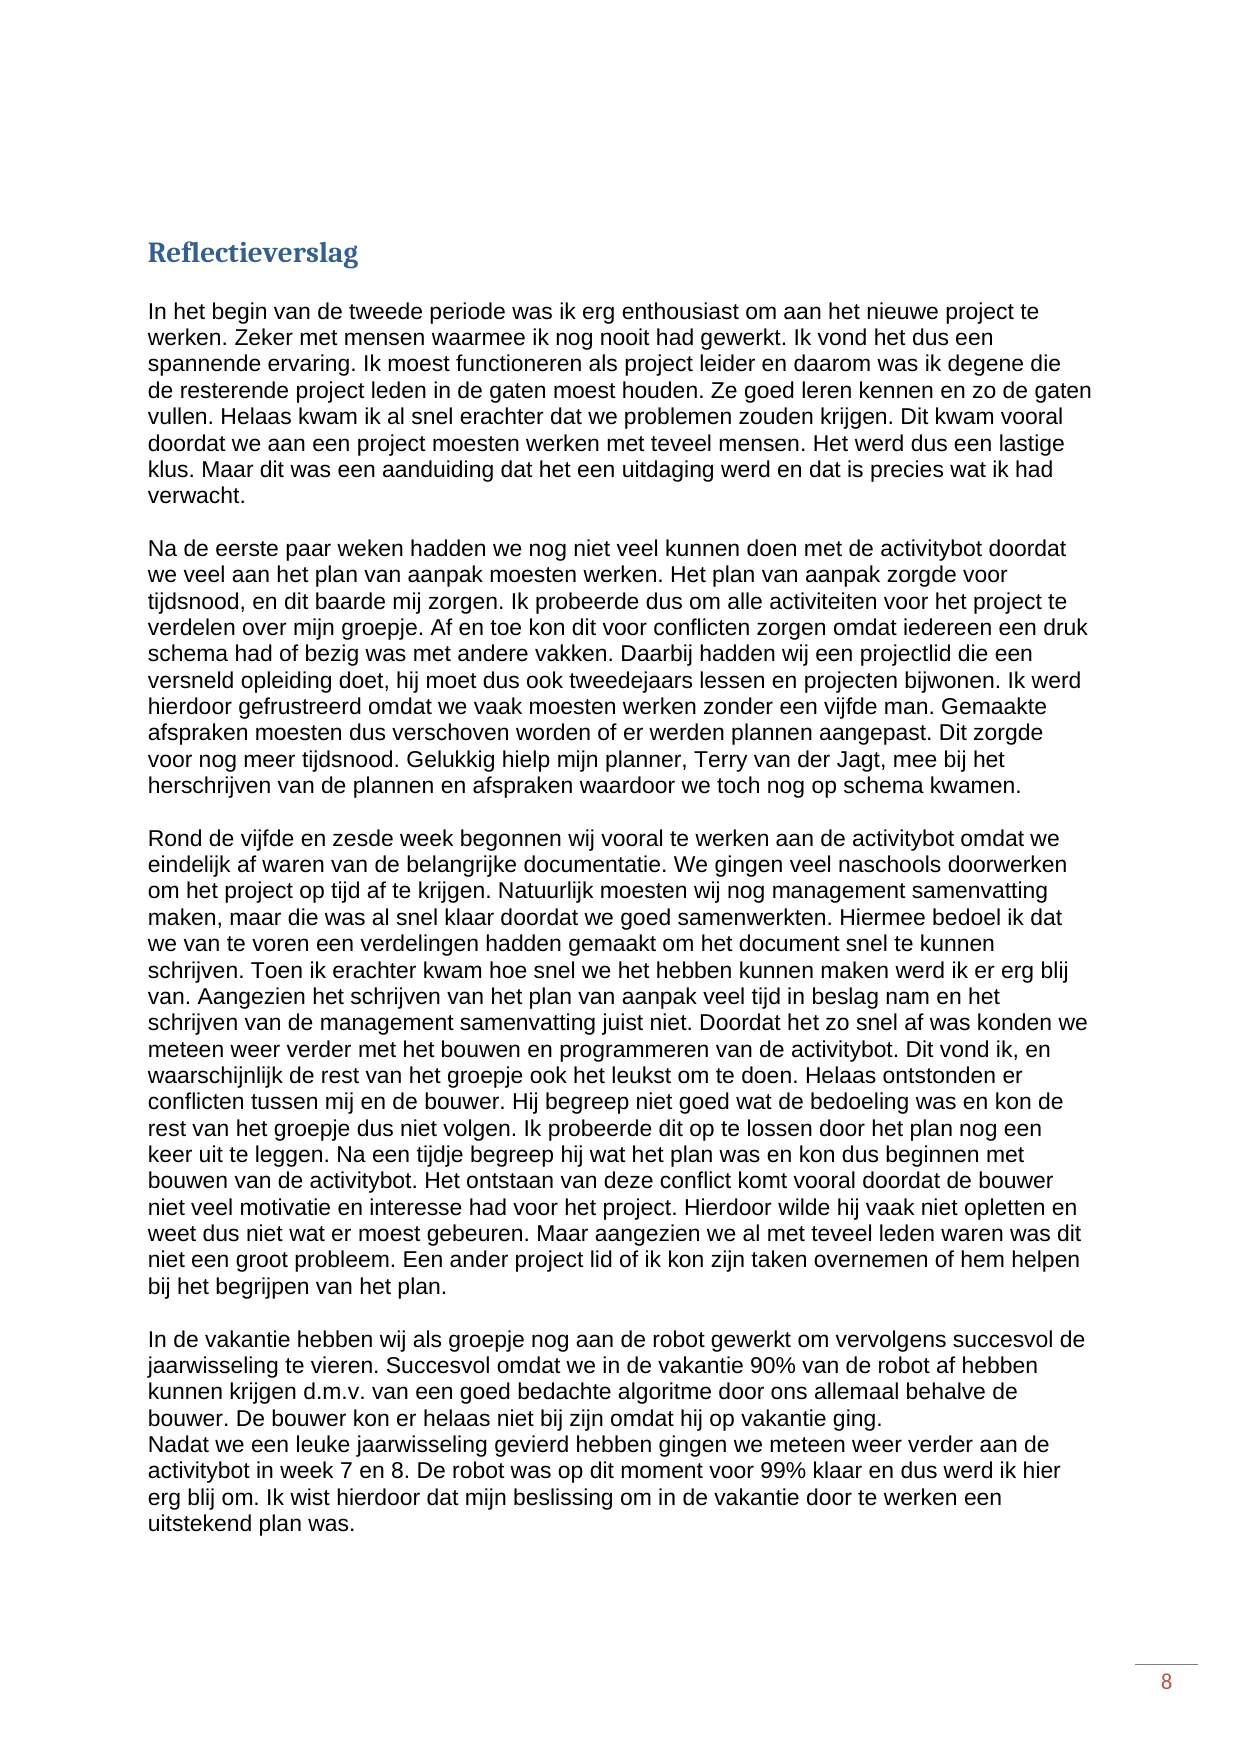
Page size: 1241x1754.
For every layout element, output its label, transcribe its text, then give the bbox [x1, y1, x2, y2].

subtitle Reflectieverslag [148, 236, 1093, 270]
text In de vakantie hebben wij als groepje nog aan de robot gewerkt om vervolgens succesvol de jaarwisseling te vieren. Succesvol omdat we in de vakantie 90% van de robot af hebben kunnen krijgen d.m.v. van een goed bedachte algoritme door ons allemaal behalve de bouwer. De bouwer kon er helaas niet bij zijn omdat hij op vakantie ging. [148, 1326, 1093, 1431]
text Nadat we een leuke jaarwisseling gevierd hebben gingen we meteen weer verder aan de activitybot in week 7 en 8. De robot was op dit moment voor 99% klaar en dus werd ik hier erg blij om. Ik wist hierdoor dat mijn beslissing om in de vakantie door te werken een uitstekend plan was. [148, 1431, 1093, 1536]
text Na de eerste paar weken hadden we nog niet veel kunnen doen met de activitybot doordat we veel aan het plan van aanpak moesten werken. Het plan van aanpak zorgde voor tijdsnood, en dit baarde mij zorgen. Ik probeerde dus om alle activiteiten voor het project te verdelen over mijn groepje. Af en toe kon dit voor conflicten zorgen omdat iedereen een druk schema had of bezig was met andere vakken. Daarbij hadden wij een projectlid die een versneld opleiding doet, hij moet dus ook tweedejaars lessen en projecten bijwonen. Ik werd hierdoor gefrustreerd omdat we vaak moesten werken zonder een vijfde man. Gemaakte afspraken moesten dus verschoven worden of er werden plannen aangepast. Dit zorgde voor nog meer tijdsnood. Gelukkig hielp mijn planner, Terry van der Jagt, mee bij het herschrijven van de plannen en afspraken waardoor we toch nog op schema kwamen. [148, 535, 1093, 798]
text In het begin van de tweede periode was ik erg enthousiast om aan het nieuwe project te werken. Zeker met mensen waarmee ik nog nooit had gewerkt. Ik vond het dus een spannende ervaring. Ik moest functioneren als project leider en daarom was ik degene die de resterende project leden in de gaten moest houden. Ze goed leren kennen en zo de gaten vullen. Helaas kwam ik al snel erachter dat we problemen zouden krijgen. Dit kwam vooral doordat we aan een project moesten werken met teveel mensen. Het werd dus een lastige klus. Maar dit was een aanduiding dat het een uitdaging werd en dat is precies wat ik had verwacht. [148, 298, 1093, 508]
text Rond de vijfde en zesde week begonnen wij vooral te werken aan de activitybot omdat we eindelijk af waren van de belangrijke documentatie. We gingen veel naschools doorwerken om het project op tijd af te krijgen. Natuurlijk moesten wij nog management samenvatting maken, maar die was al snel klaar doordat we goed samenwerkten. Hiermee bedoel ik dat we van te voren een verdelingen hadden gemaakt om het document snel te kunnen schrijven. Toen ik erachter kwam hoe snel we het hebben kunnen maken werd ik er erg blij van. Aangezien het schrijven van het plan van aanpak veel tijd in beslag nam en het schrijven van de management samenvatting juist niet. Doordat het zo snel af was konden we meteen weer verder met het bouwen en programmeren van de activitybot. Dit vond ik, en waarschijnlijk de rest van het groepje ook het leukst om te doen. Helaas ontstonden er conflicten tussen mij en de bouwer. Hij begreep niet goed wat de bedoeling was en kon de rest van het groepje dus niet volgen. Ik probeerde dit op te lossen door het plan nog een keer uit te leggen. Na een tijdje begreep hij wat het plan was en kon dus beginnen met bouwen van de activitybot. Het ontstaan van deze conflict komt vooral doordat de bouwer niet veel motivatie en interesse had voor het project. Hierdoor wilde hij vaak niet opletten en weet dus niet wat er moest gebeuren. Maar aangezien we al met teveel leden waren was dit niet een groot probleem. Een ander project lid of ik kon zijn taken overnemen of hem helpen bij het begrijpen van het plan. [148, 825, 1093, 1299]
